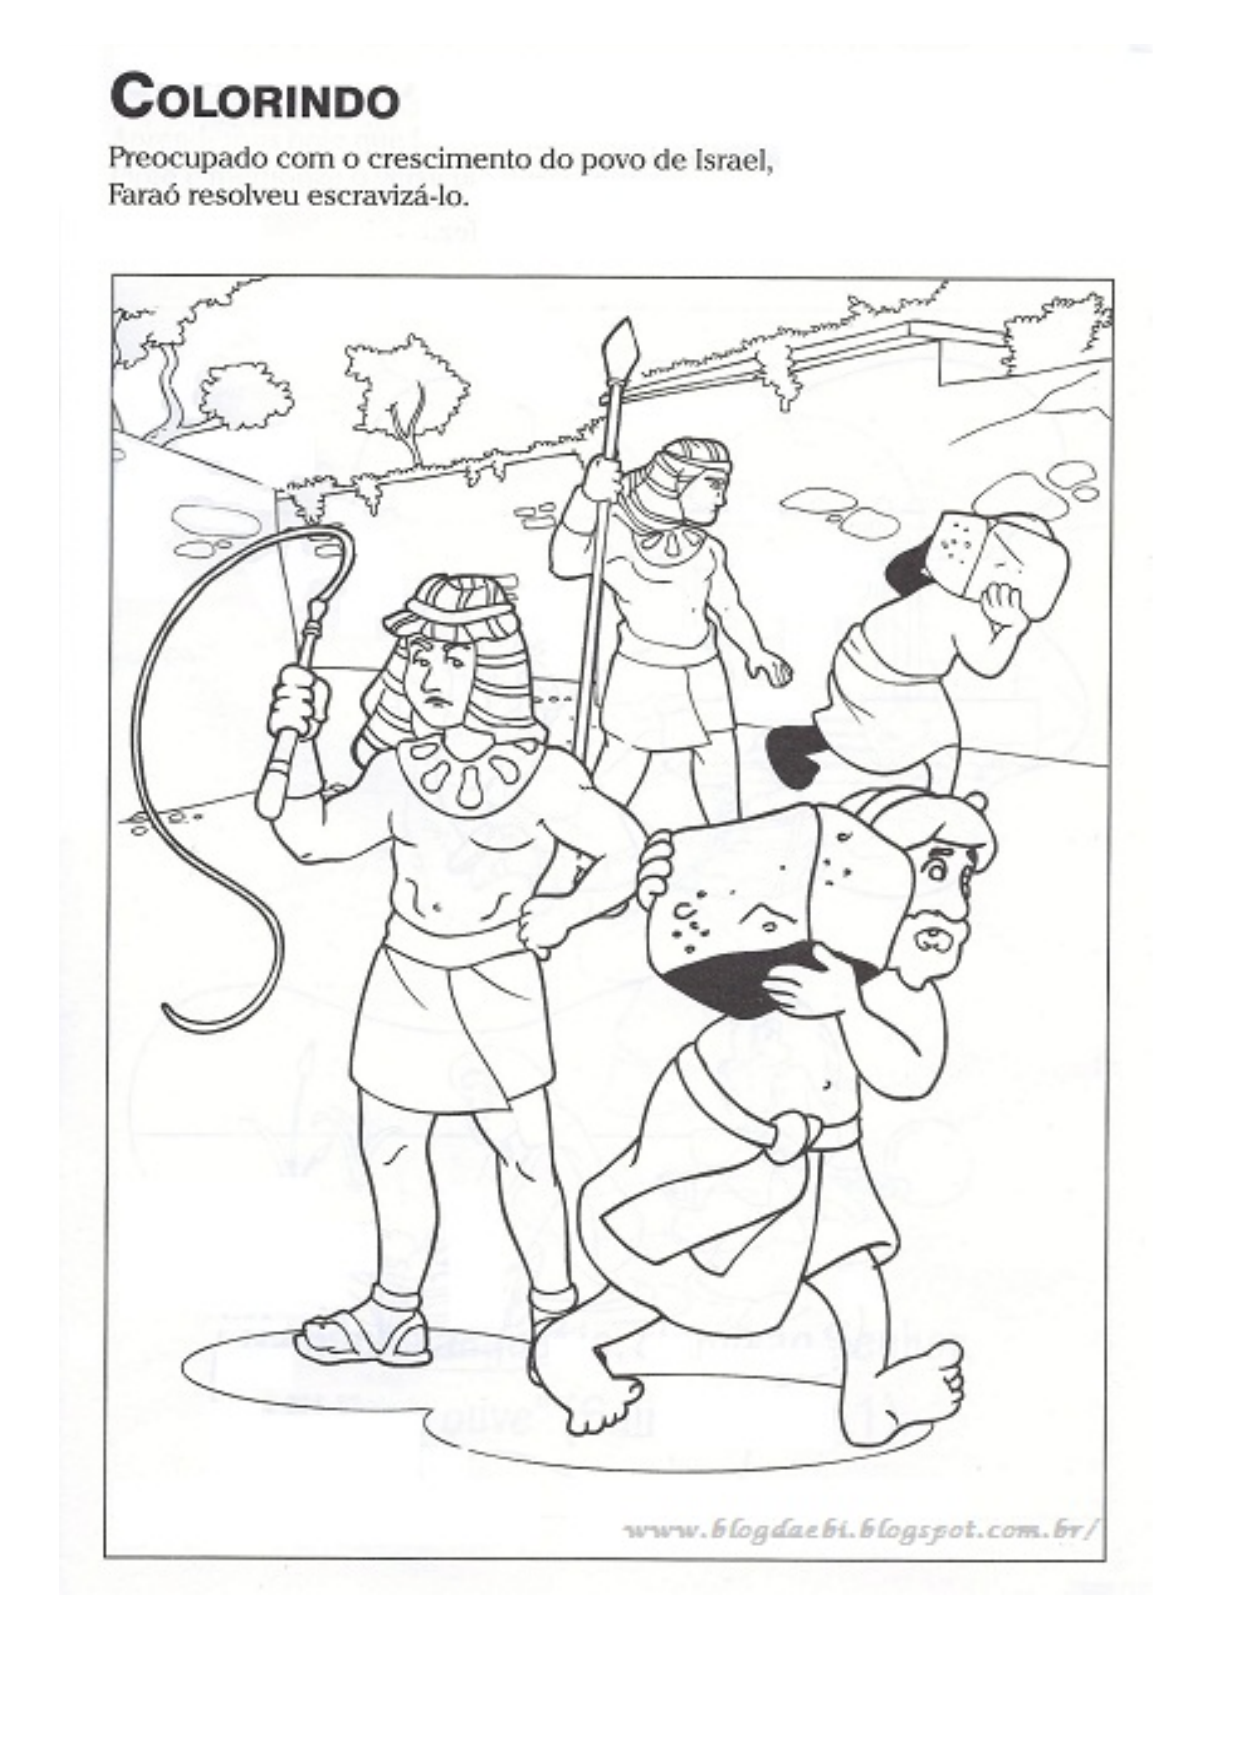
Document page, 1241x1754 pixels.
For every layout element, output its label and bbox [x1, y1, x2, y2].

picture [59, 44, 1153, 1595]
